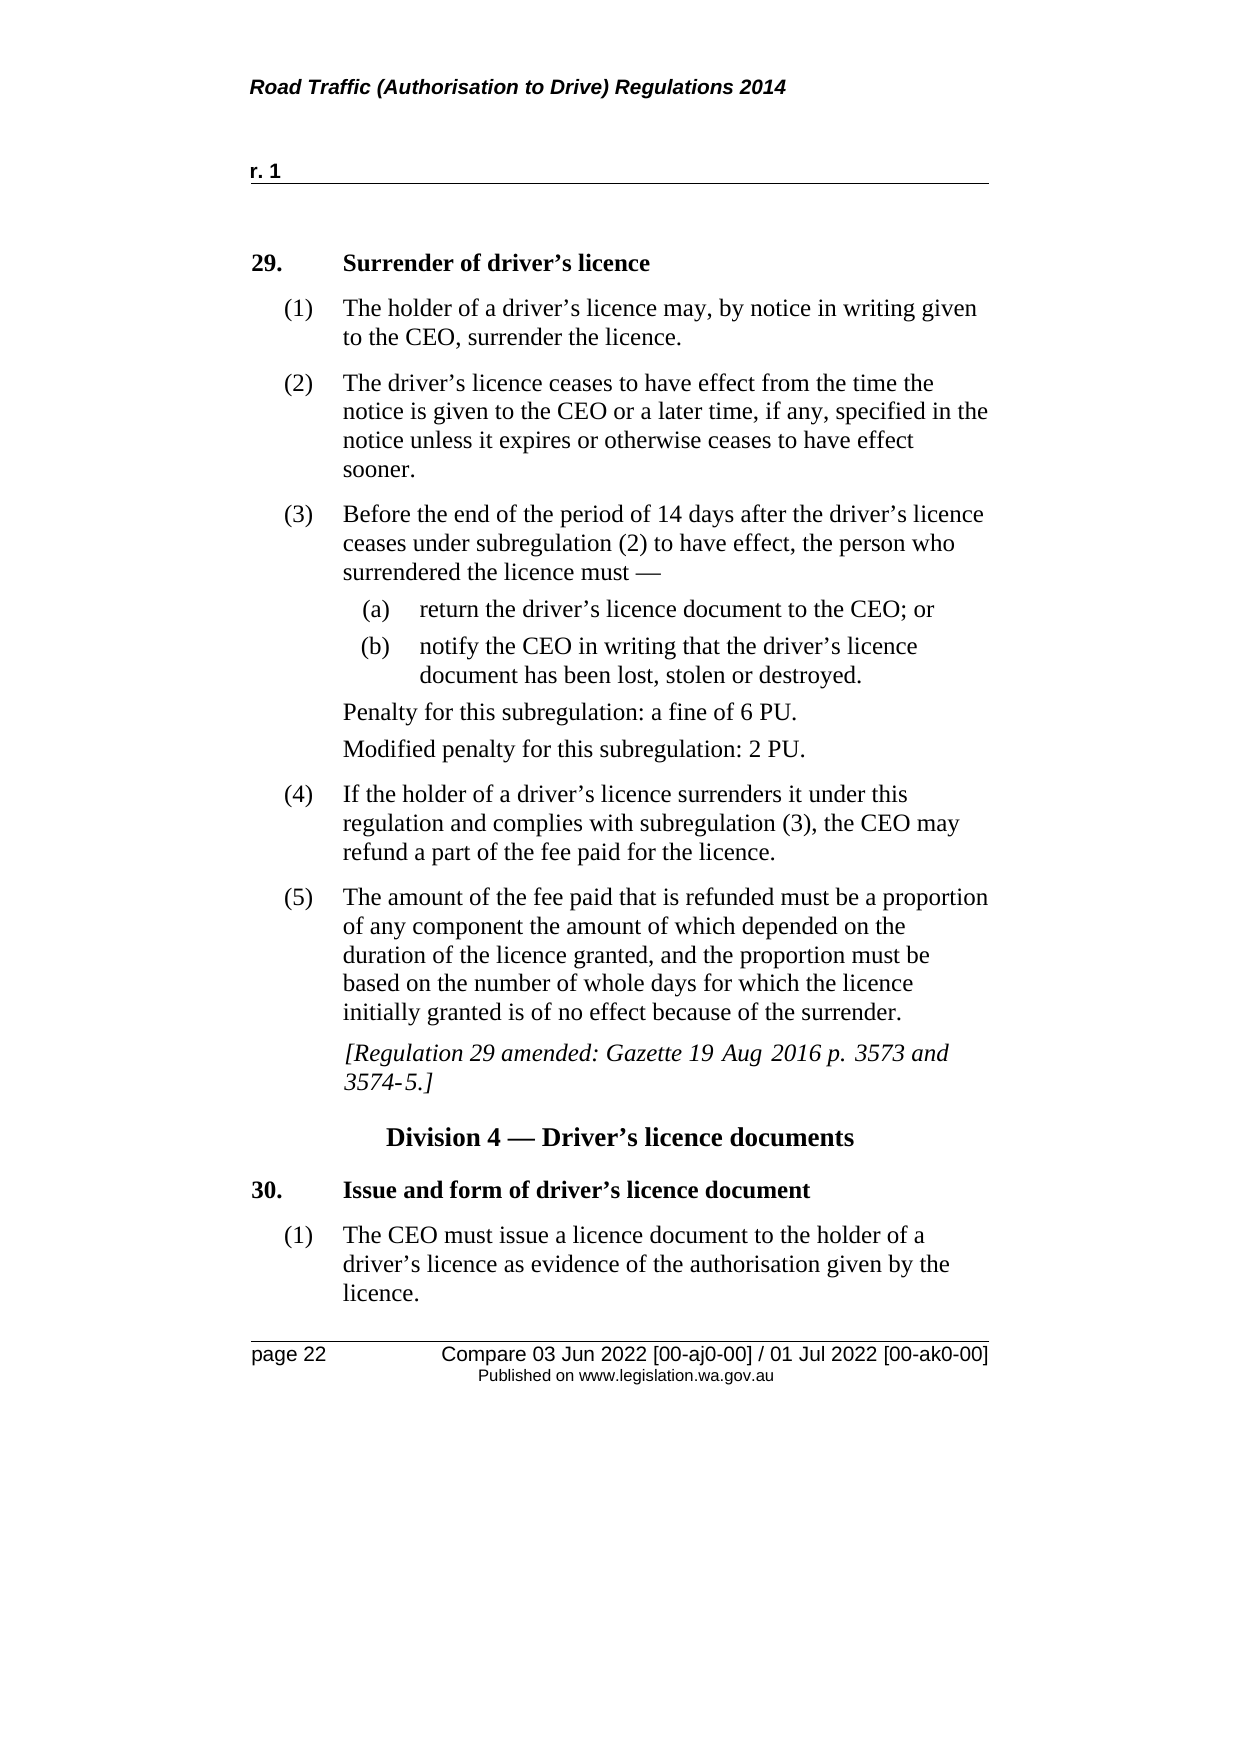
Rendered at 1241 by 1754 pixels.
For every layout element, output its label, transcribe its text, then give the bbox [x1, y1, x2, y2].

text (1) The holder of a driver’s licence may, by notice in writing given to the CEO, surrender the licence. [251, 293, 989, 351]
text (3) Before the end of the period of 14 days after the driver’s licence ceases under subregulation (2) to have effect, the person who surrendered the licence must — [251, 499, 989, 586]
text (4) If the holder of a driver’s licence surrenders it under this regulation and complies with subregulation (3), the CEO may refund a part of the fee paid for the licence. [251, 779, 989, 866]
text (1) The CEO must issue a licence document to the holder of a driver’s licence as evidence of the authorisation given by the licence. [251, 1220, 989, 1307]
text Modified penalty for this subregulation: 2 PU. [251, 734, 989, 763]
text (2) The driver’s licence ceases to have effect from the time the notice is given to the CEO or a later time, if any, specified in the notice unless it expires or otherwise ceases to have effect sooner. [251, 368, 989, 483]
text Penalty for this subregulation: a fine of 6 PU. [251, 697, 989, 726]
subtitle 30. Issue and form of driver’s licence document [251, 1175, 989, 1204]
text (a) return the driver’s licence document to the CEO; or [251, 594, 989, 623]
subtitle Division 4 — Driver’s licence documents [251, 1121, 989, 1152]
text (b) notify the CEO in writing that the driver’s licence document has been lost, stolen or destroyed. [251, 631, 989, 688]
text [Regulation 29 amended: Gazette 19 Aug 2016 p. 3573 and 3574-5.] [251, 1038, 989, 1096]
subtitle 29. Surrender of driver’s licence [251, 248, 989, 277]
text (5) The amount of the fee paid that is refunded must be a proportion of any component the amount of which depended on the duration of the licence granted, and the proportion must be based on the number of whole days for which the licence initially granted is of no effect because of the surrender. [251, 882, 989, 1026]
